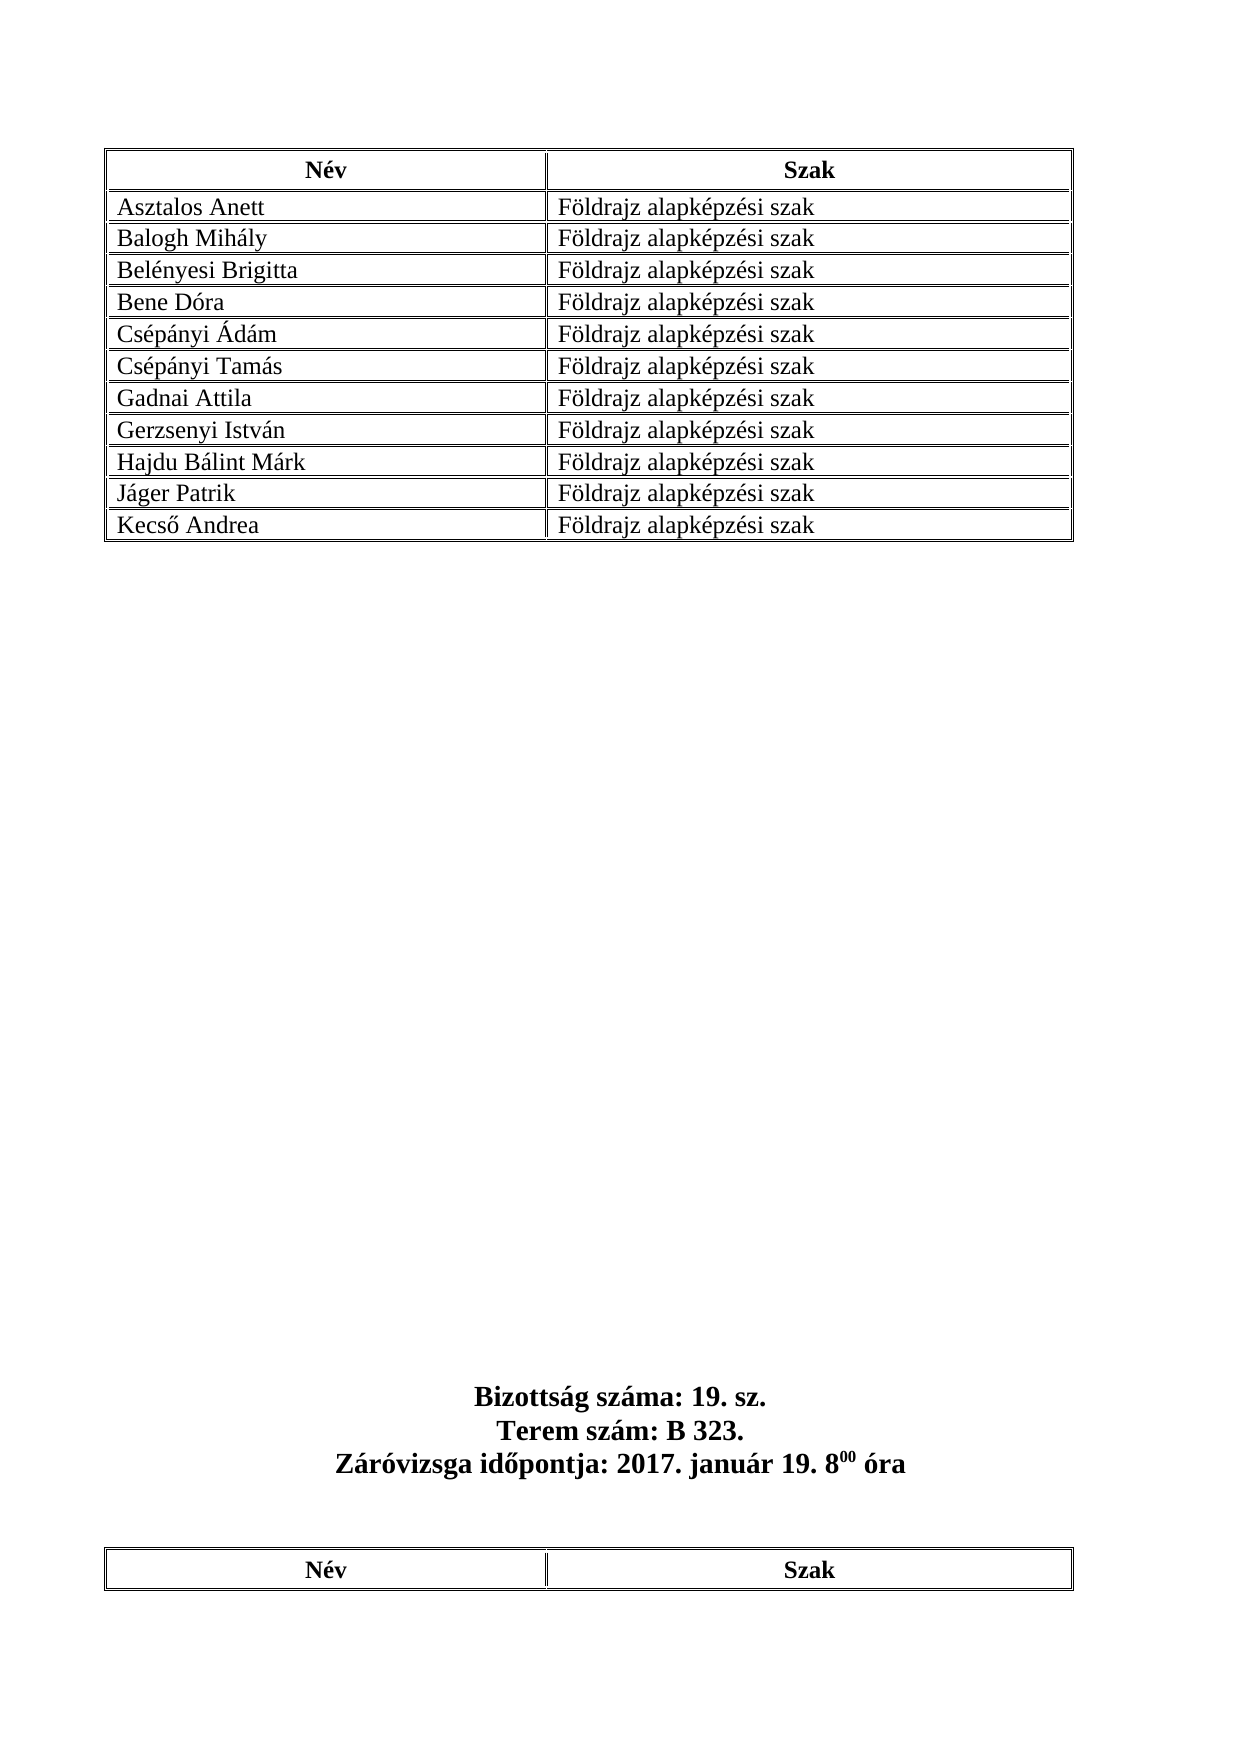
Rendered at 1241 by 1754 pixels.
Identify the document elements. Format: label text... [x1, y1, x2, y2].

table_cell Bene Dóra [105, 284, 546, 316]
table_cell Gadnai Attila [107, 380, 545, 412]
text Terem szám: B 323. [148, 1413, 1093, 1447]
table_cell Csépányi Tamás [105, 348, 546, 380]
table_cell Gerzsenyi István [107, 412, 545, 443]
table_header Név [107, 1550, 546, 1588]
table_cell Földrajz alapképzési szak [546, 316, 1072, 348]
table_cell Asztalos Anett [107, 189, 545, 220]
table_cell Földrajz alapképzési szak [546, 475, 1072, 507]
table_cell Földrajz alapképzési szak [548, 444, 1071, 475]
text Záróvizsga időpontja: 2017. január 19. 800 óra [148, 1447, 1093, 1480]
text Bizottság száma: 19. sz. [148, 1379, 1093, 1413]
table_cell Földrajz alapképzési szak [546, 252, 1072, 284]
table_header Szak [546, 151, 1071, 188]
table_cell Földrajz alapképzési szak [546, 348, 1072, 380]
table_cell Földrajz alapképzési szak [548, 380, 1071, 412]
table_cell Kecső Andrea [105, 507, 546, 539]
table_header Név [107, 151, 546, 188]
table_cell Hajdu Bálint Márk [107, 444, 545, 475]
table_cell Jáger Patrik [105, 475, 546, 507]
table_cell Földrajz alapképzési szak [548, 412, 1071, 443]
table_cell Földrajz alapképzési szak [546, 284, 1072, 316]
table_cell Belényesi Brigitta [105, 252, 546, 284]
table_cell Csépányi Ádám [105, 316, 546, 348]
table_cell Földrajz alapképzési szak [546, 507, 1072, 539]
table_cell Földrajz alapképzési szak [548, 189, 1071, 220]
table_cell Balogh Mihály [105, 220, 546, 252]
table_cell Földrajz alapképzési szak [546, 220, 1072, 252]
table_header Szak [546, 1550, 1071, 1588]
